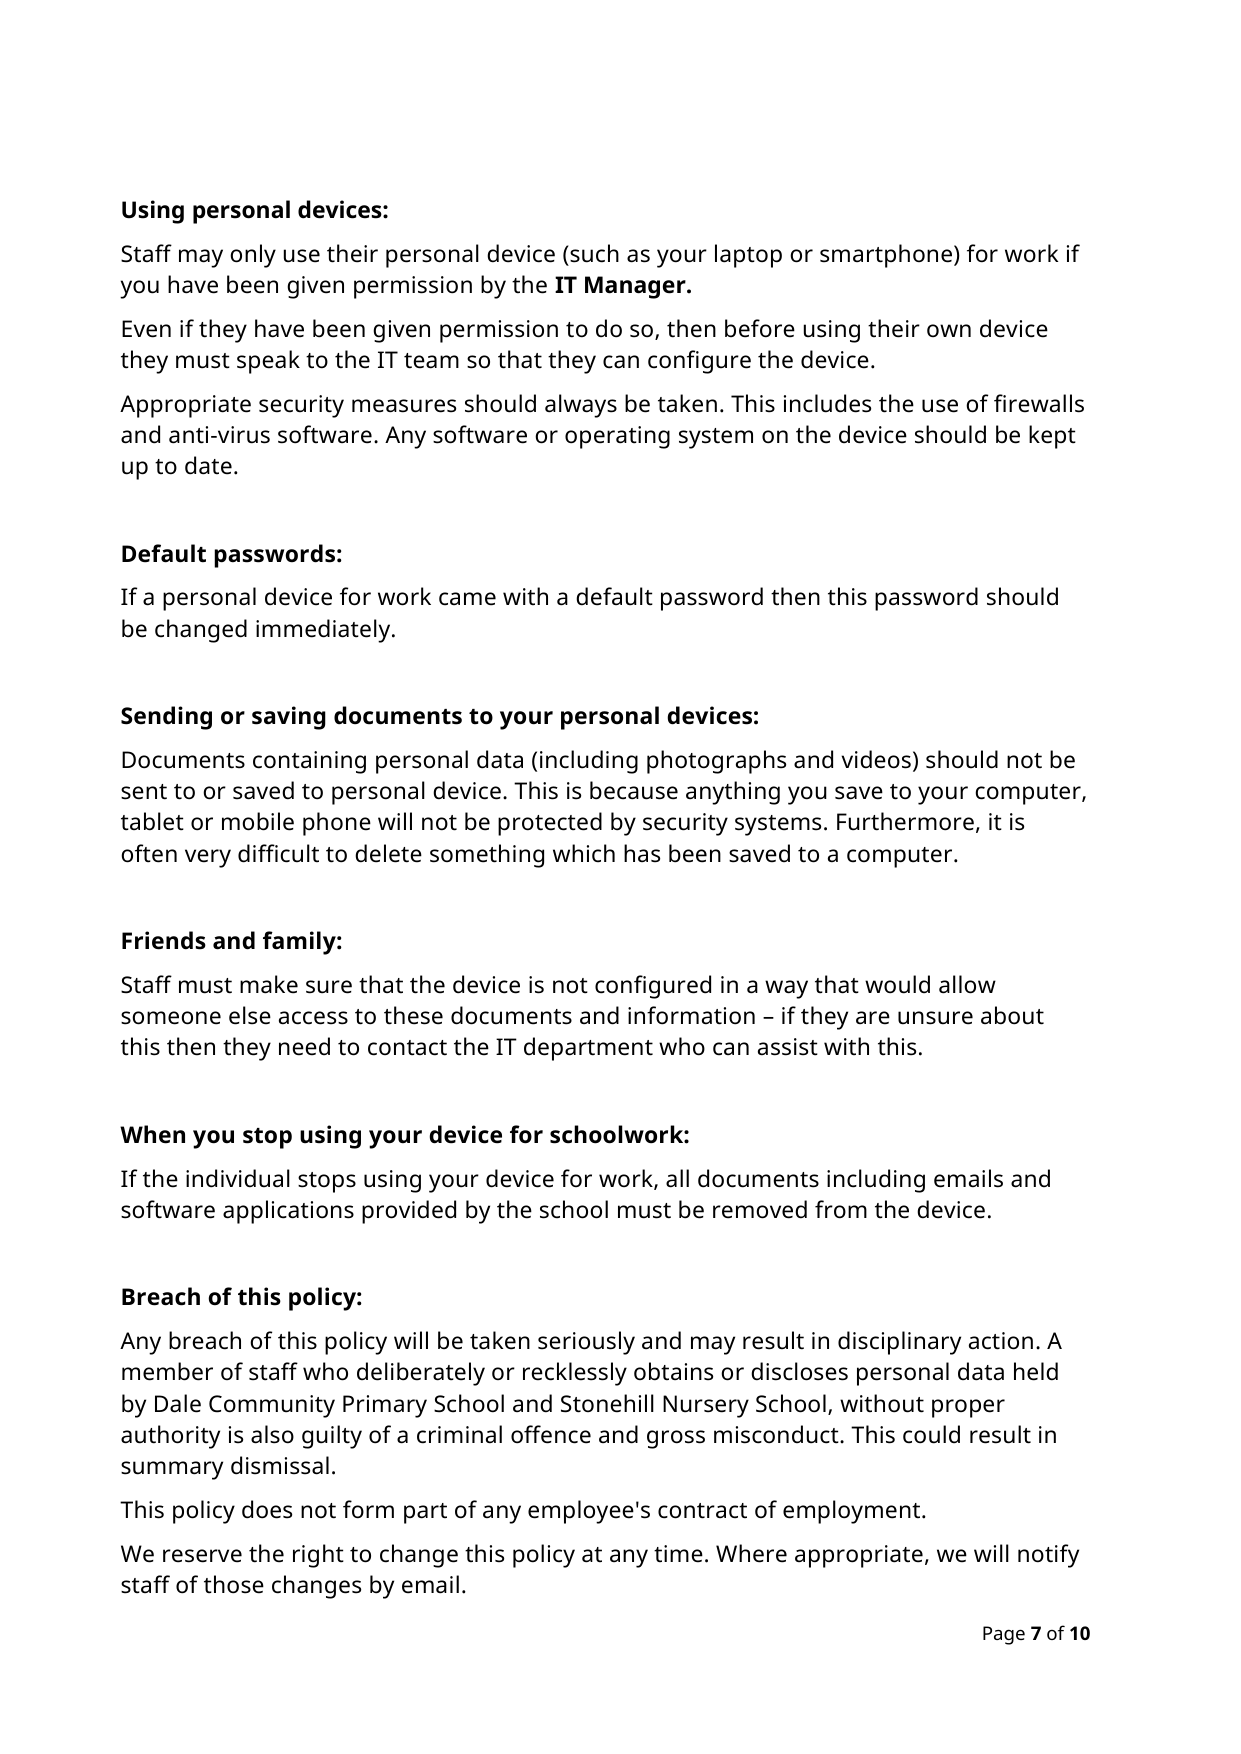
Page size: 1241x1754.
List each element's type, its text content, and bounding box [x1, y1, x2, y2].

text Even if they have been given permission to do so, then before using their own device they must speak to the IT team so that they can configure the device. [120, 312, 1090, 375]
text If the individual stops using your device for work, all documents including emails and software applications provided by the school must be removed from the device. [120, 1162, 1090, 1225]
subtitle Breach of this policy: [120, 1281, 1090, 1312]
text When you stop using your device for schoolwork: [120, 1119, 1090, 1150]
text We reserve the right to change this policy at any time. Where appropriate, we will notify staff of those changes by email. [120, 1537, 1090, 1600]
text This policy does not form part of any employee's contract of employment. [120, 1494, 1090, 1525]
text If a personal device for work came with a default password then this password should be changed immediately. [120, 581, 1090, 644]
text Any breach of this policy will be taken seriously and may result in disciplinary action. A member of staff who deliberately or recklessly obtains or discloses personal data held by Dale Community Primary School and Stonehill Nursery School, without proper authority is also guilty of a criminal offence and gross misconduct. This could result in summary dismissal. [120, 1325, 1090, 1481]
text Using personal devices: [120, 194, 1090, 225]
text Default passwords: [120, 537, 1090, 569]
text Friends and family: [120, 925, 1090, 956]
text Appropriate security measures should always be taken. This includes the use of firewalls and anti-virus software. Any software or operating system on the device should be kept up to date. [120, 387, 1090, 481]
text Sending or saving documents to your personal devices: [120, 700, 1090, 731]
text Staff may only use their personal device (such as your laptop or smartphone) for work if you have been given permission by the IT Manager. [120, 237, 1090, 300]
text Documents containing personal data (including photographs and videos) should not be sent to or saved to personal device. This is because anything you save to your computer, tablet or mobile phone will not be protected by security systems. Furthermore, it is often very difficult to delete something which has been saved to a computer. [120, 744, 1090, 869]
text Staff must make sure that the device is not configured in a way that would allow someone else access to these documents and information – if they are unsure about this then they need to contact the IT department who can assist with this. [120, 969, 1090, 1062]
